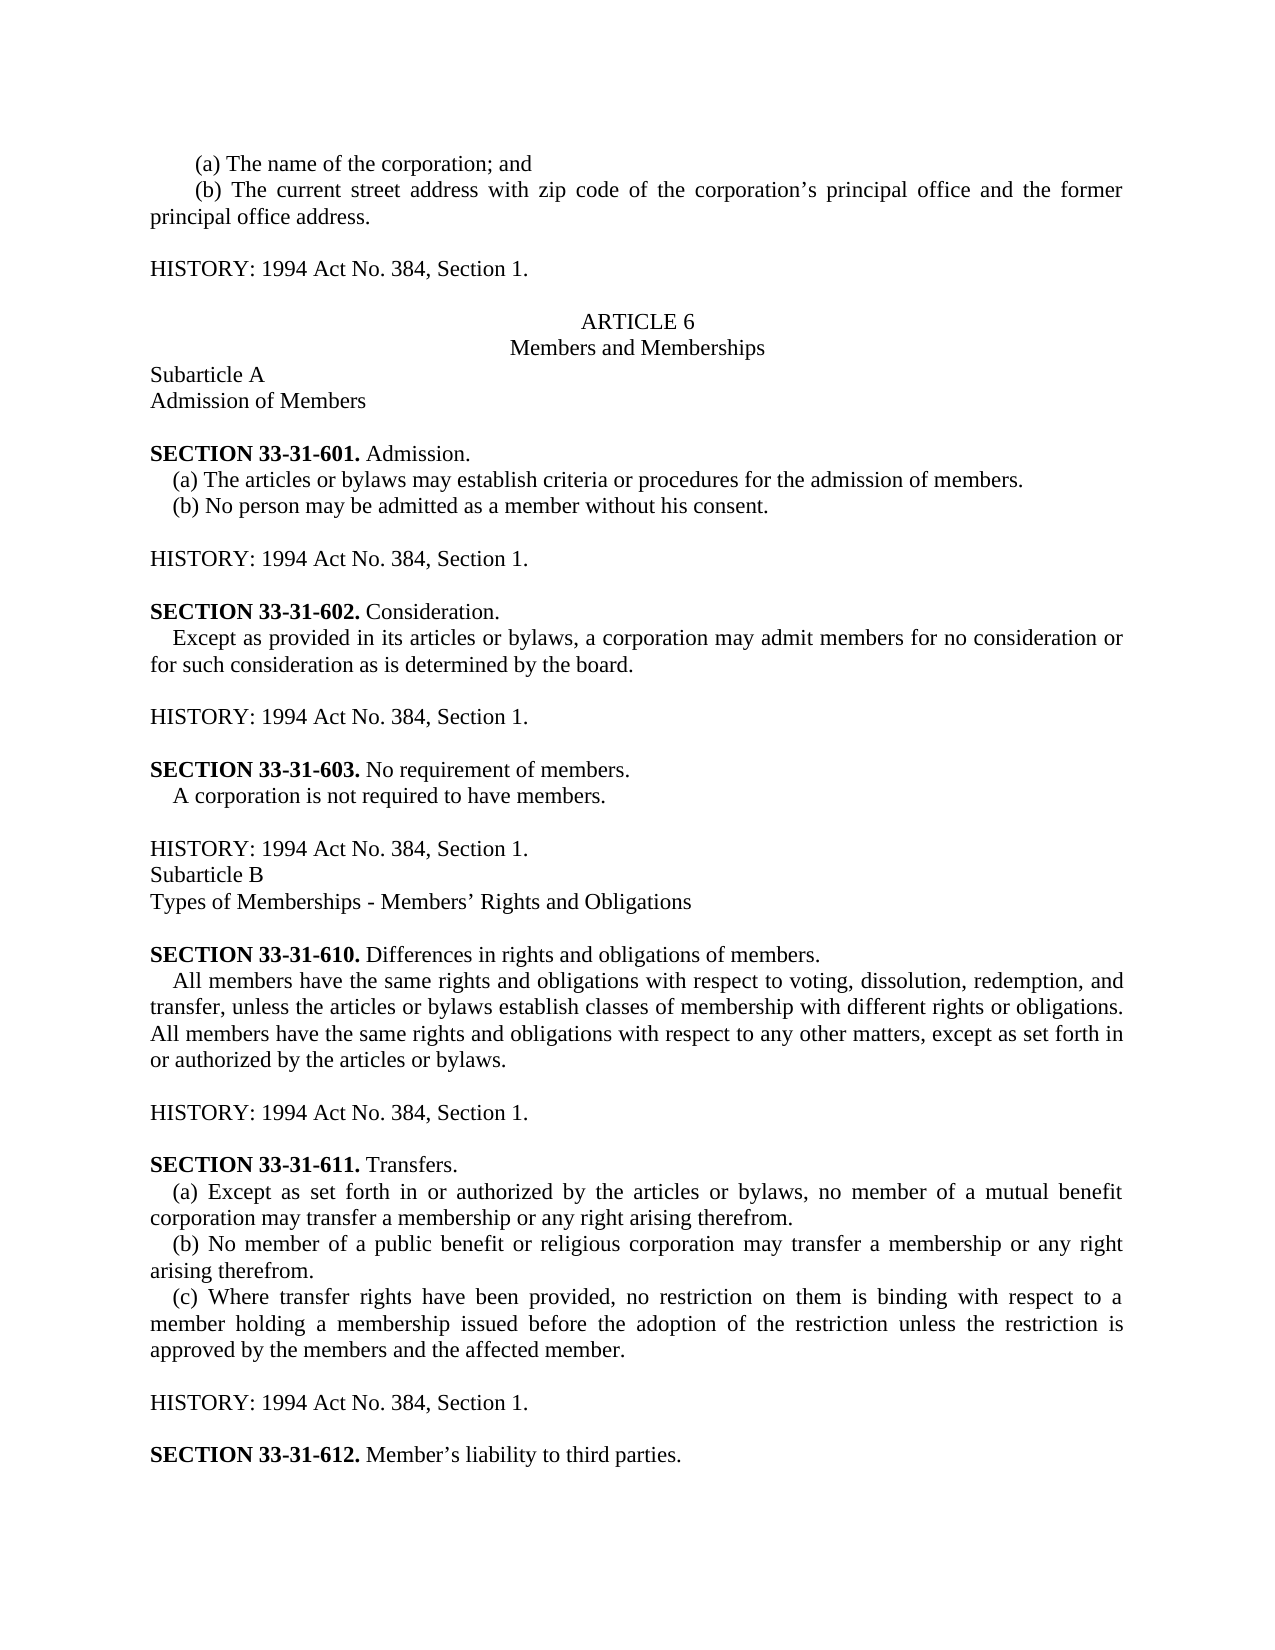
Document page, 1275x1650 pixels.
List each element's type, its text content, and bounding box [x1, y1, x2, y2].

text HISTORY: 1994 Act No. 384, Section 1. [150, 835, 1125, 862]
text SECTION 33-31-611. Transfers. [150, 1151, 1125, 1178]
text Except as provided in its articles or bylaws, a corporation may admit members for no consideration or for such consideration as is determined by the board. [150, 624, 1125, 677]
text Subarticle B [150, 862, 1125, 888]
text HISTORY: 1994 Act No. 384, Section 1. [150, 703, 1125, 730]
text All members have the same rights and obligations with respect to voting, dissolution, redemption, and transfer, unless the articles or bylaws establish classes of membership with different rights or obligations. All members have the same rights and obligations with respect to any other matters, except as set forth in or authorized by the articles or bylaws. [150, 967, 1125, 1072]
text SECTION 33-31-610. Differences in rights and obligations of members. [150, 941, 1125, 967]
text (b) No person may be admitted as a member without his consent. [150, 493, 1125, 519]
text ARTICLE 6 [150, 308, 1125, 334]
text (a) The name of the corporation; and [150, 150, 1125, 176]
text HISTORY: 1994 Act No. 384, Section 1. [150, 255, 1125, 282]
text (a) Except as set forth in or authorized by the articles or bylaws, no member of a mutual benefit corporation may transfer a membership or any right arising therefrom. [150, 1178, 1125, 1231]
text Subarticle A [150, 361, 1125, 387]
text SECTION 33-31-603. No requirement of members. [150, 756, 1125, 782]
text (b) The current street address with zip code of the corporation’s principal office and the former principal office address. [150, 176, 1125, 229]
text (a) The articles or bylaws may establish criteria or procedures for the admission of members. [150, 466, 1125, 493]
text HISTORY: 1994 Act No. 384, Section 1. [150, 545, 1125, 572]
text Members and Memberships [150, 334, 1125, 361]
text HISTORY: 1994 Act No. 384, Section 1. [150, 1099, 1125, 1125]
text (c) Where transfer rights have been provided, no restriction on them is binding with respect to a member holding a membership issued before the adoption of the restriction unless the restriction is approved by the members and the affected member. [150, 1283, 1125, 1362]
text Admission of Members [150, 387, 1125, 413]
text SECTION 33-31-601. Admission. [150, 440, 1125, 466]
text SECTION 33-31-602. Consideration. [150, 598, 1125, 624]
text Types of Memberships - Members’ Rights and Obligations [150, 888, 1125, 914]
text HISTORY: 1994 Act No. 384, Section 1. [150, 1389, 1125, 1415]
text SECTION 33-31-612. Member’s liability to third parties. [150, 1441, 1125, 1468]
text (b) No member of a public benefit or religious corporation may transfer a membership or any right arising therefrom. [150, 1231, 1125, 1283]
text A corporation is not required to have members. [150, 782, 1125, 809]
